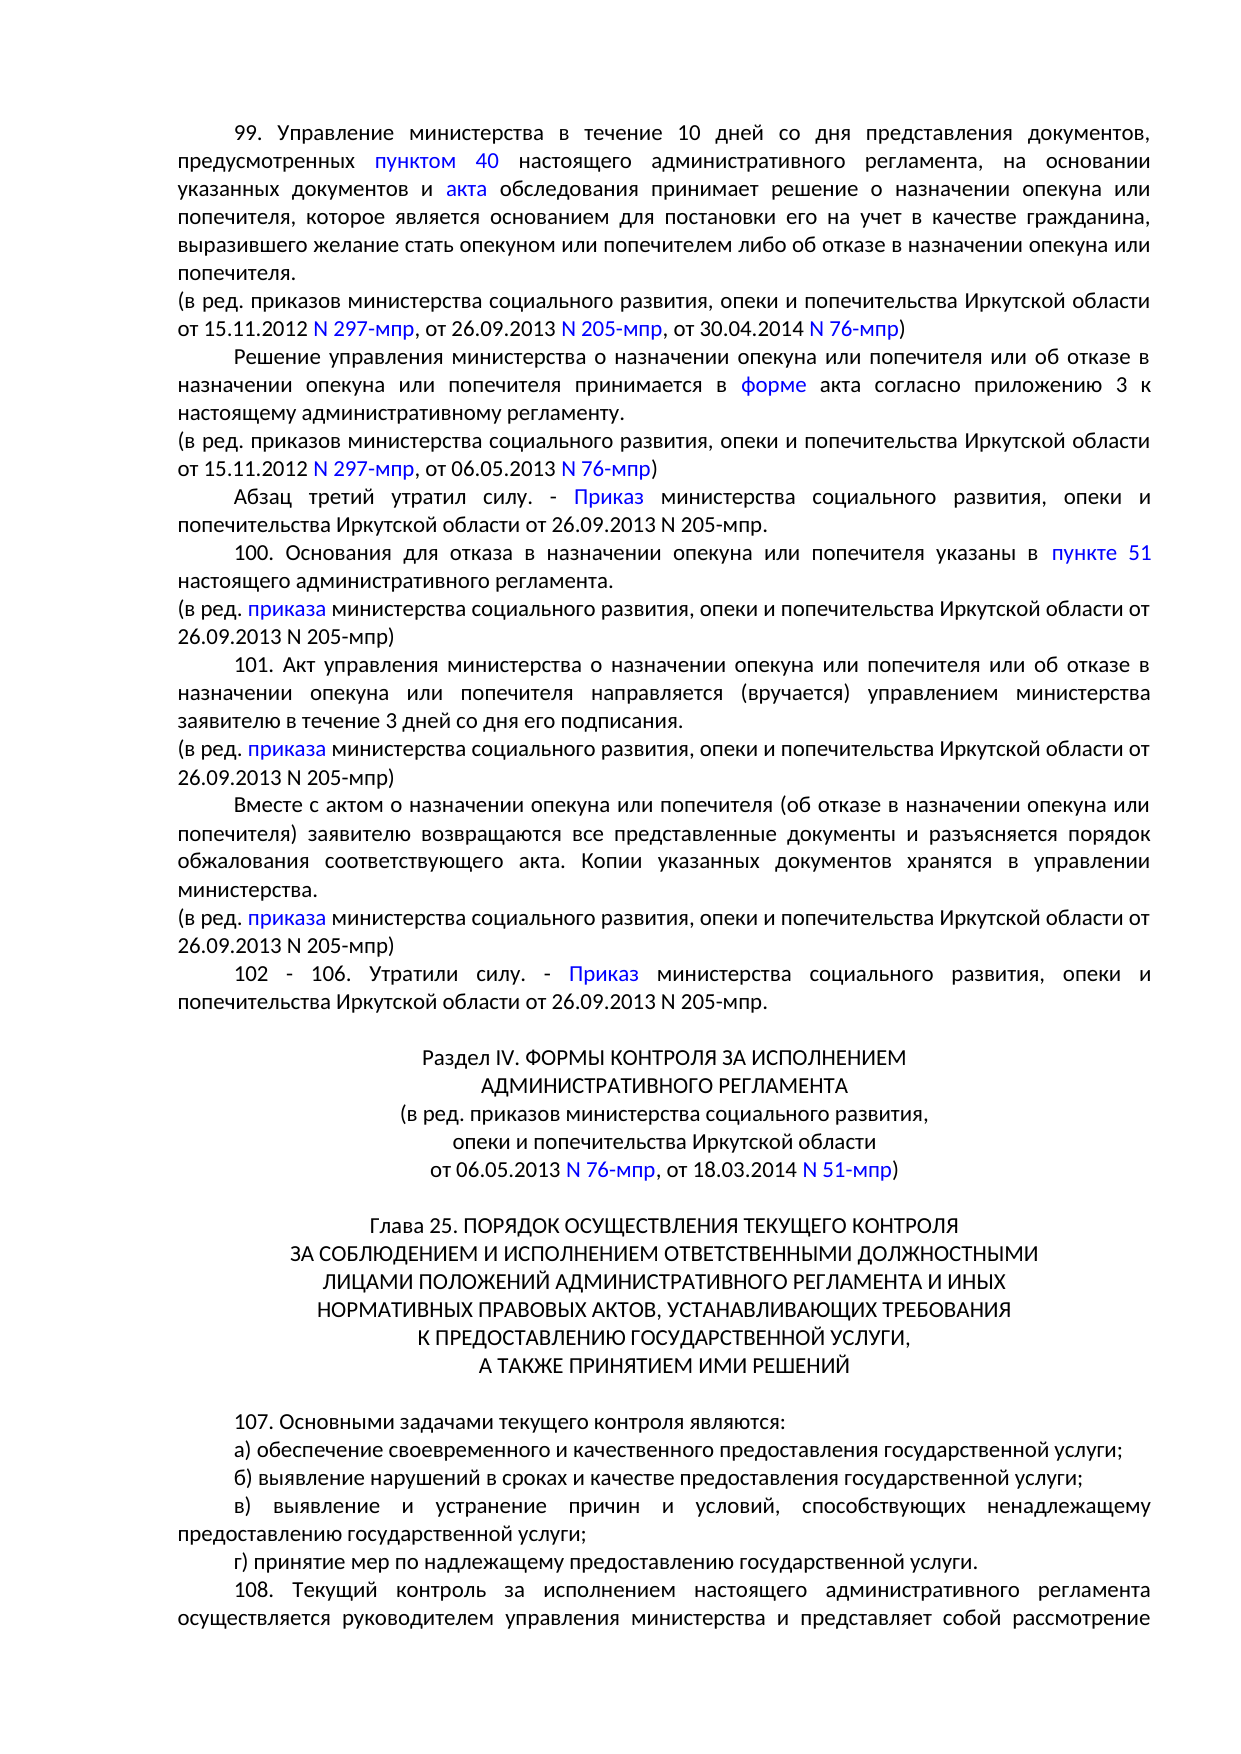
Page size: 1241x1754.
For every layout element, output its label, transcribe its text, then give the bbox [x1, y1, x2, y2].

text (в ред. приказа министерства социального развития, опеки и попечительства Иркутской области от 26.09.2013 N 205-мпр) [177, 594, 1152, 651]
text НОРМАТИВНЫХ ПРАВОВЫХ АКТОВ, УСТАНАВЛИВАЮЩИХ ТРЕБОВАНИЯ [177, 1295, 1152, 1323]
text 101. Акт управления министерства о назначении опекуна или попечителя или об отказе в назначении опекуна или попечителя направляется (вручается) управлением министерства заявителю в течение 3 дней со дня его подписания. [177, 651, 1152, 734]
text (в ред. приказов министерства социального развития, опеки и попечительства Иркутской области от 15.11.2012 N 297-мпр, от 26.09.2013 N 205-мпр, от 30.04.2014 N 76-мпр) [177, 286, 1152, 342]
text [177, 1575, 1152, 1631]
text в) выявление и устранение причин и условий, способствующих ненадлежащему предоставлению государственной услуги; [177, 1491, 1152, 1547]
text ЗА СОБЛЮДЕНИЕМ И ИСПОЛНЕНИЕМ ОТВЕТСТВЕННЫМИ ДОЛЖНОСТНЫМИ [177, 1239, 1152, 1267]
text АДМИНИСТРАТИВНОГО РЕГЛАМЕНТА [177, 1071, 1152, 1099]
text К ПРЕДОСТАВЛЕНИЮ ГОСУДАРСТВЕННОЙ УСЛУГИ, [177, 1323, 1152, 1351]
text опеки и попечительства Иркутской области [177, 1127, 1152, 1155]
text 107. Основными задачами текущего контроля являются: [177, 1407, 1152, 1435]
text Глава 25. ПОРЯДОК ОСУЩЕСТВЛЕНИЯ ТЕКУЩЕГО КОНТРОЛЯ [177, 1211, 1152, 1239]
text (в ред. приказов министерства социального развития, опеки и попечительства Иркутской области от 15.11.2012 N 297-мпр, от 06.05.2013 N 76-мпр) [177, 426, 1152, 482]
text Абзац третий утратил силу. - Приказ министерства социального развития, опеки и попечительства Иркутской области от 26.09.2013 N 205-мпр. [177, 482, 1152, 538]
text Вместе с актом о назначении опекуна или попечителя (об отказе в назначении опекуна или попечителя) заявителю возвращаются все представленные документы и разъясняется порядок обжалования соответствующего акта. Копии указанных документов хранятся в управлении министерства. [177, 791, 1152, 903]
text ЛИЦАМИ ПОЛОЖЕНИЙ АДМИНИСТРАТИВНОГО РЕГЛАМЕНТА И ИНЫХ [177, 1267, 1152, 1295]
text 102 - 106. Утратили силу. - Приказ министерства социального развития, опеки и попечительства Иркутской области от 26.09.2013 N 205-мпр. [177, 959, 1152, 1015]
text б) выявление нарушений в сроках и качестве предоставления государственной услуги; [177, 1463, 1152, 1491]
text Решение управления министерства о назначении опекуна или попечителя или об отказе в назначении опекуна или попечителя принимается в форме акта согласно приложению 3 к настоящему административному регламенту. [177, 342, 1152, 426]
text (в ред. приказа министерства социального развития, опеки и попечительства Иркутской области от 26.09.2013 N 205-мпр) [177, 903, 1152, 959]
text 99. Управление министерства в течение 10 дней со дня представления документов, предусмотренных пунктом 40 настоящего административного регламента, на основании указанных документов и акта обследования принимает решение о назначении опекуна или попечителя, которое является основанием для постановки его на учет в качестве гражданина, выразившего желание стать опекуном или попечителем либо об отказе в назначении опекуна или попечителя. [177, 118, 1152, 286]
text г) принятие мер по надлежащему предоставлению государственной услуги. [177, 1547, 1152, 1575]
text (в ред. приказов министерства социального развития, [177, 1099, 1152, 1127]
text от 06.05.2013 N 76-мпр, от 18.03.2014 N 51-мпр) [177, 1155, 1152, 1183]
text а) обеспечение своевременного и качественного предоставления государственной услуги; [177, 1435, 1152, 1463]
text 100. Основания для отказа в назначении опекуна или попечителя указаны в пункте 51 настоящего административного регламента. [177, 538, 1152, 594]
text (в ред. приказа министерства социального развития, опеки и попечительства Иркутской области от 26.09.2013 N 205-мпр) [177, 734, 1152, 791]
text А ТАКЖЕ ПРИНЯТИЕМ ИМИ РЕШЕНИЙ [177, 1351, 1152, 1379]
text Раздел IV. ФОРМЫ КОНТРОЛЯ ЗА ИСПОЛНЕНИЕМ [177, 1043, 1152, 1071]
